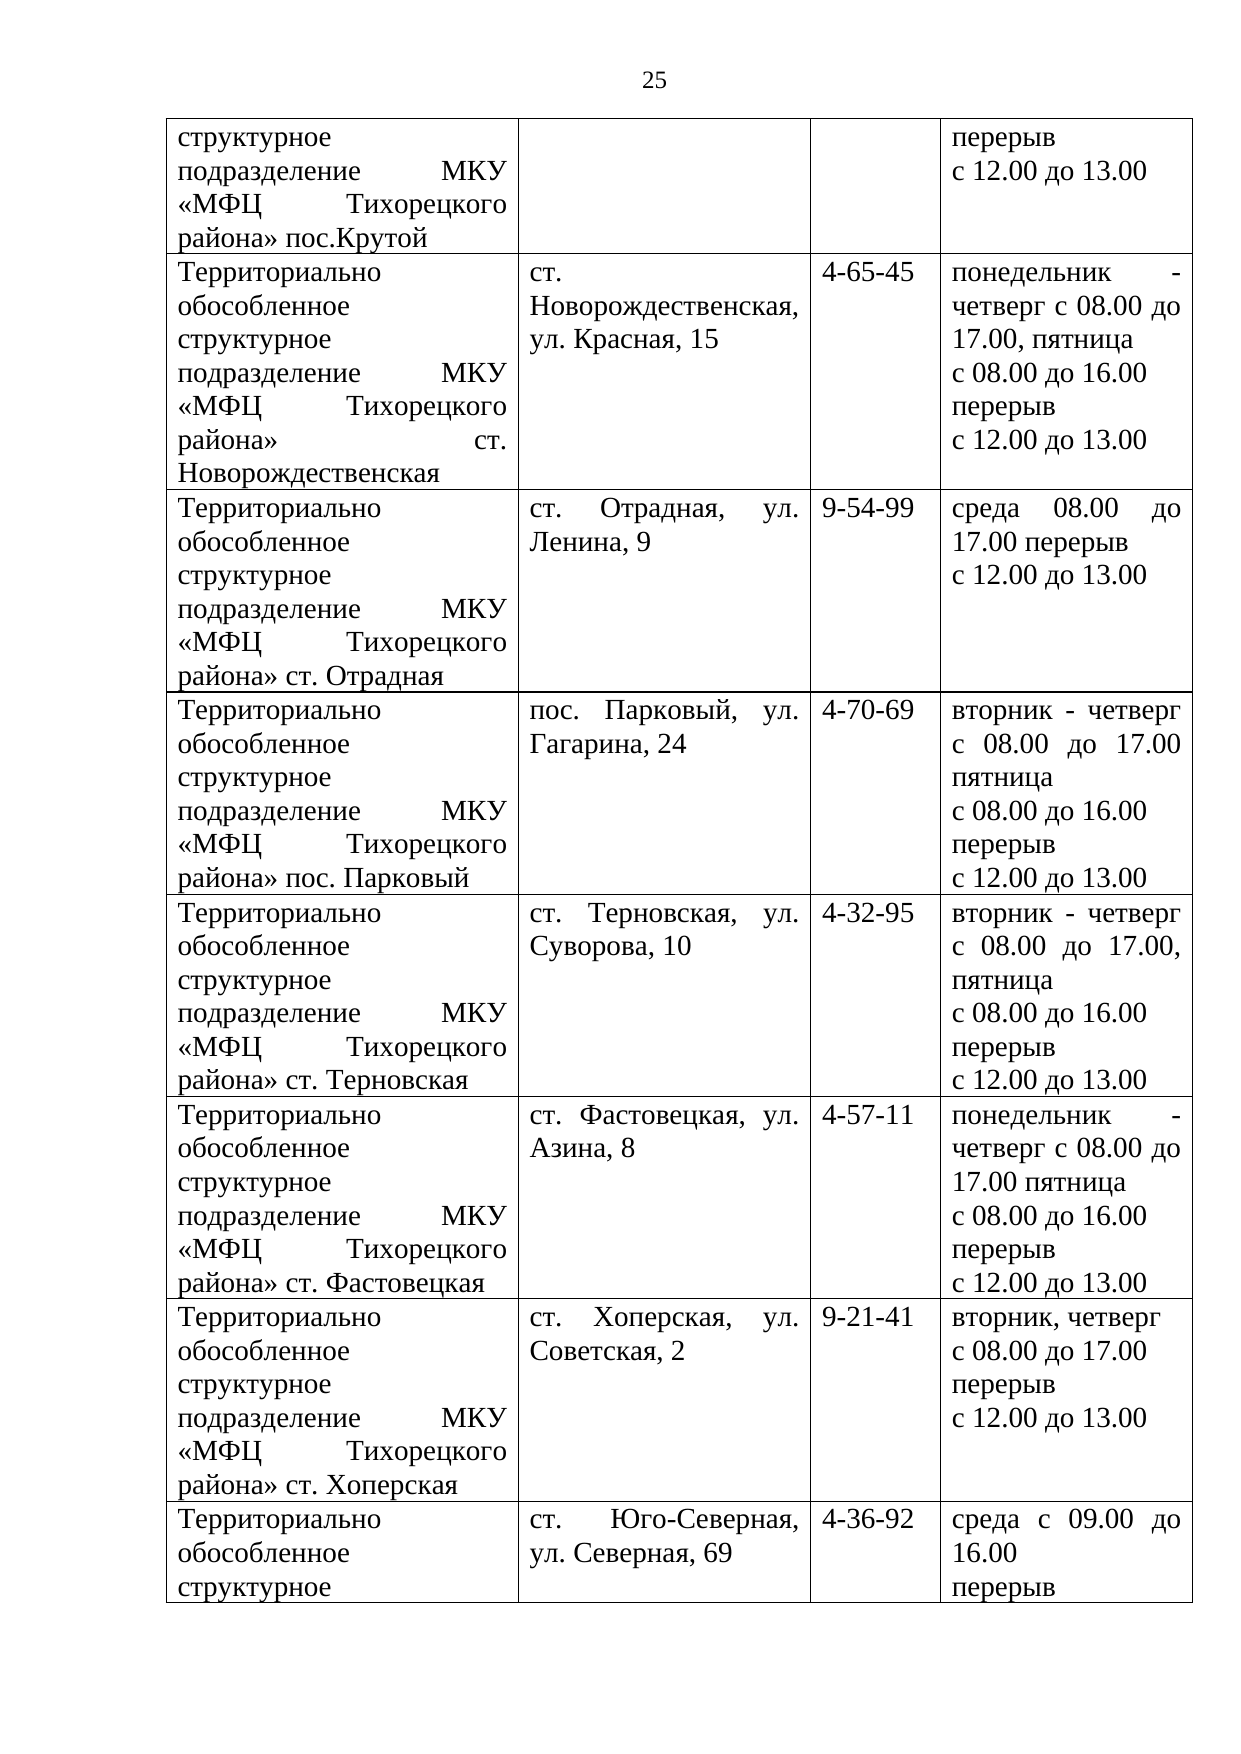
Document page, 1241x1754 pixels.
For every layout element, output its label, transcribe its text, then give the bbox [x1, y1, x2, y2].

table_cell Территориально обособленное структурное подразделение МКУ «МФЦ Тихорецкого района» пос. Парковый [167, 693, 518, 894]
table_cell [167, 1502, 518, 1602]
table_cell 4-57-11 [811, 1097, 940, 1298]
table_cell Территориально обособленное структурное подразделение МКУ «МФЦ Тихорецкого района» ст. Новорождественская [167, 254, 518, 489]
table_cell вторник, четверг с 08.00 до 17.00 перерыв с 12.00 до 13.00 [941, 1299, 1192, 1501]
table_cell вторник - четверг с 08.00 до 17.00 пятница с 08.00 до 16.00 перерыв с 12.00 до 13.00 [941, 693, 1192, 894]
table_cell понедельник - четверг с 08.00 до 17.00 пятница с 08.00 до 16.00 перерыв с 12.00 до 13.00 [941, 1097, 1192, 1298]
table_cell 9-21-41 [811, 1299, 940, 1501]
table_cell ст. Отрадная, ул. Ленина, 9 [519, 490, 810, 691]
table_cell 4-36-92 [811, 1502, 940, 1602]
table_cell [519, 1502, 810, 1602]
table_cell ст. Терновская, ул. Суворова, 10 [519, 895, 810, 1096]
table_cell среда 08.00 до 17.00 перерыв с 12.00 до 13.00 [941, 490, 1192, 691]
table_cell Территориально обособленное структурное подразделение МКУ «МФЦ Тихорецкого района» ст. Терновская [167, 895, 518, 1096]
table_cell 9-54-99 [811, 490, 940, 691]
table_cell Территориально обособленное структурное подразделение МКУ «МФЦ Тихорецкого района» ст. Отрадная [167, 490, 518, 691]
table_cell ст. Новорождественская, ул. Красная, 15 [519, 254, 810, 489]
table_cell 4-70-69 [811, 693, 940, 894]
table_cell понедельник - четверг с 08.00 до 17.00, пятница с 08.00 до 16.00 перерыв с 12.00 до 13.00 [941, 254, 1192, 489]
table_cell Территориально обособленное структурное подразделение МКУ «МФЦ Тихорецкого района» ст. Фастовецкая [167, 1097, 518, 1298]
table_cell ст. Фастовецкая, ул. Азина, 8 [519, 1097, 810, 1298]
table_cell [941, 1502, 1192, 1602]
table_cell ст. Хоперская, ул. Советская, 2 [519, 1299, 810, 1501]
table_cell пос. Парковый, ул. Гагарина, 24 [519, 693, 810, 894]
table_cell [167, 119, 518, 253]
table_cell вторник - четверг с 08.00 до 17.00, пятница с 08.00 до 16.00 перерыв с 12.00 до 13.00 [941, 895, 1192, 1096]
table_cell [519, 119, 810, 253]
table_cell - [811, 119, 940, 253]
table_cell 4-32-95 [811, 895, 940, 1096]
table_cell Территориально обособленное структурное подразделение МКУ «МФЦ Тихорецкого района» ст. Хоперская [167, 1299, 518, 1501]
table_cell 4-65-45 [811, 254, 940, 489]
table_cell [941, 119, 1192, 253]
